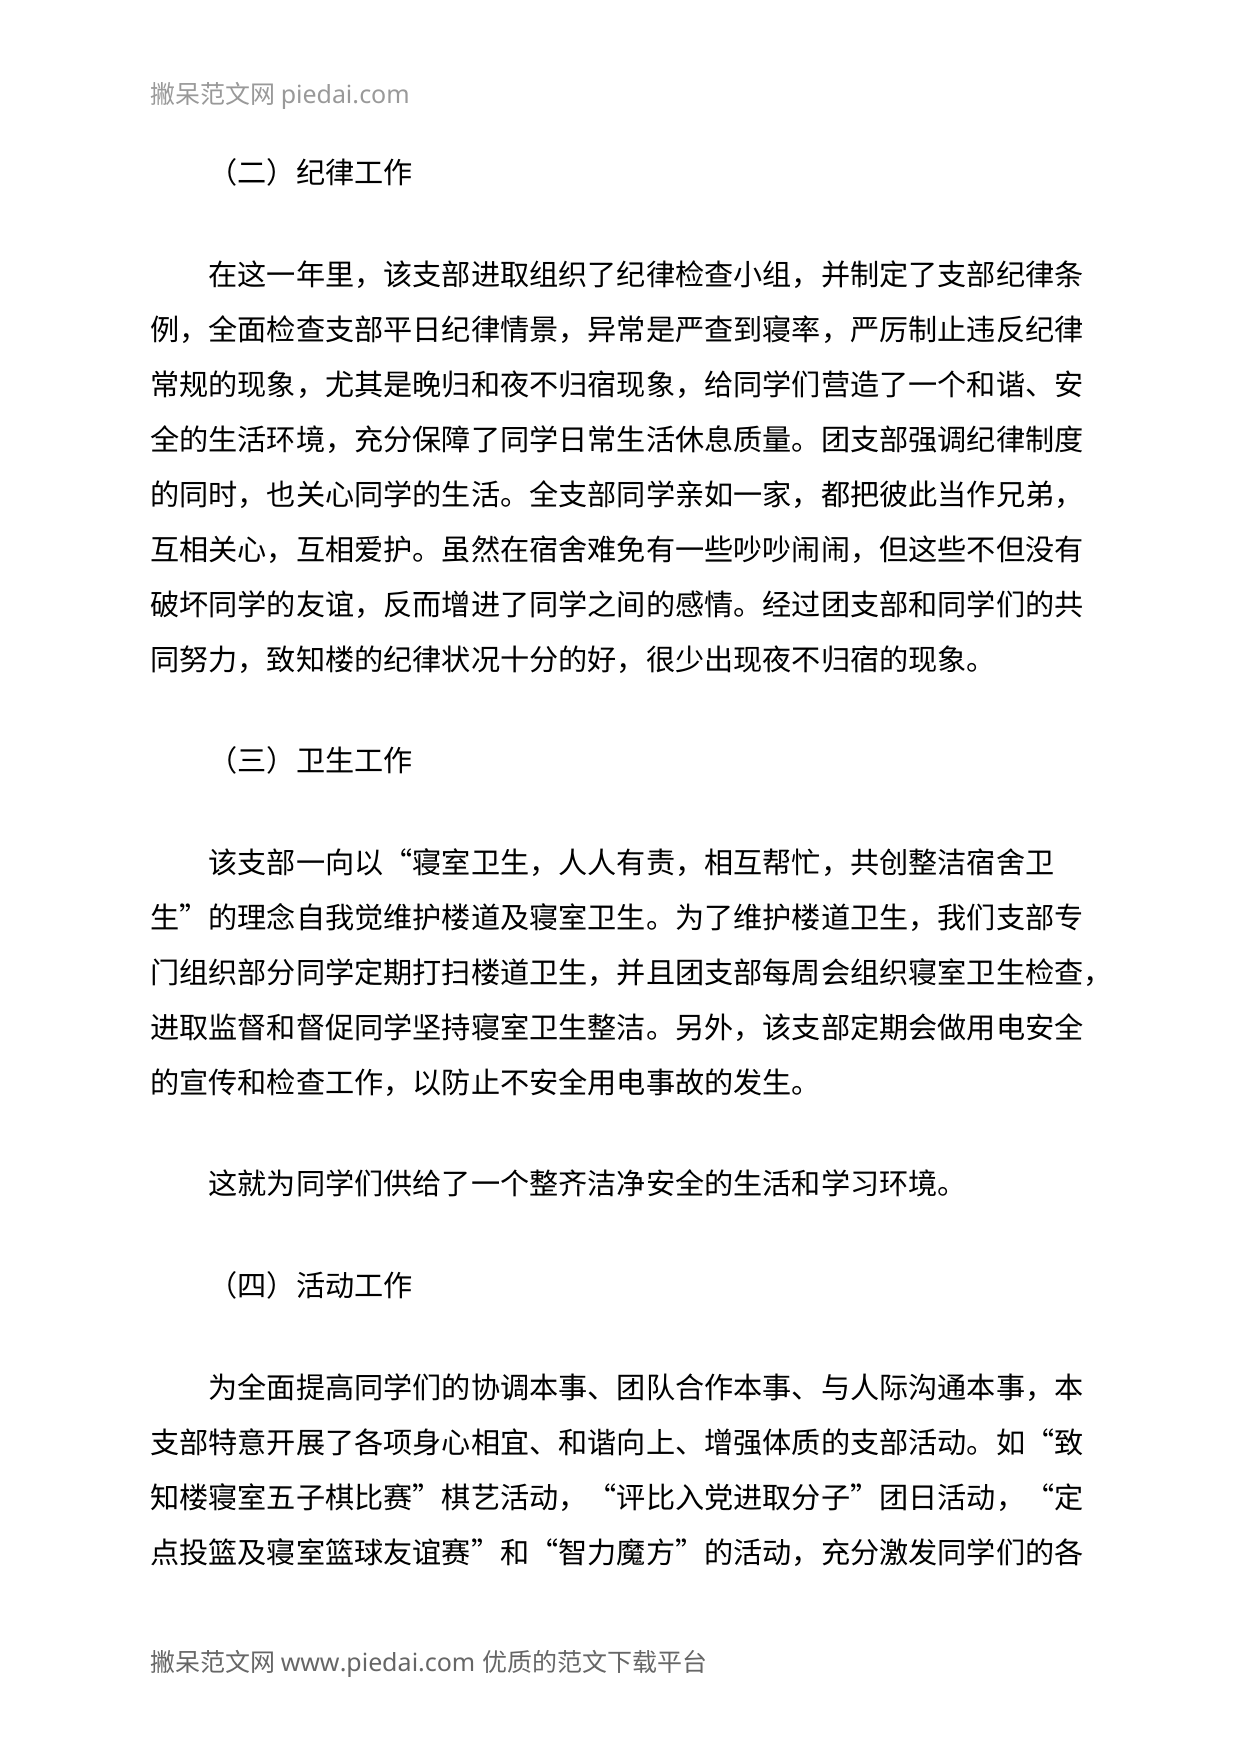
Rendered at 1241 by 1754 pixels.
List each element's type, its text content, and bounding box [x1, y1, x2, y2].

text （四）活动工作 [150, 1263, 1090, 1305]
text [150, 1364, 1090, 1571]
text （二）纪律工作 [150, 150, 1090, 192]
text 这就为同学们供给了一个整齐洁净安全的生活和学习环境。 [150, 1161, 1090, 1203]
text （三）卫生工作 [150, 738, 1090, 780]
text 该支部一向以“寝室卫生，人人有责，相互帮忙，共创整洁宿舍卫生”的理念自我觉维护楼道及寝室卫生。为了维护楼道卫生，我们支部专门组织部分同学定期打扫楼道卫生，并且团支部每周会组织寝室卫生检查，进取监督和督促同学坚持寝室卫生整洁。另外，该支部定期会做用电安全的宣传和检查工作，以防止不安全用电事故的发生。 [150, 839, 1090, 1101]
text 在这一年里，该支部进取组织了纪律检查小组，并制定了支部纪律条例，全面检查支部平日纪律情景，异常是严查到寝率，严厉制止违反纪律常规的现象，尤其是晚归和夜不归宿现象，给同学们营造了一个和谐、安全的生活环境，充分保障了同学日常生活休息质量。团支部强调纪律制度的同时，也关心同学的生活。全支部同学亲如一家，都把彼此当作兄弟，互相关心，互相爱护。虽然在宿舍难免有一些吵吵闹闹，但这些不但没有破坏同学的友谊，反而增进了同学之间的感情。经过团支部和同学们的共同努力，致知楼的纪律状况十分的好，很少出现夜不归宿的现象。 [150, 252, 1090, 678]
